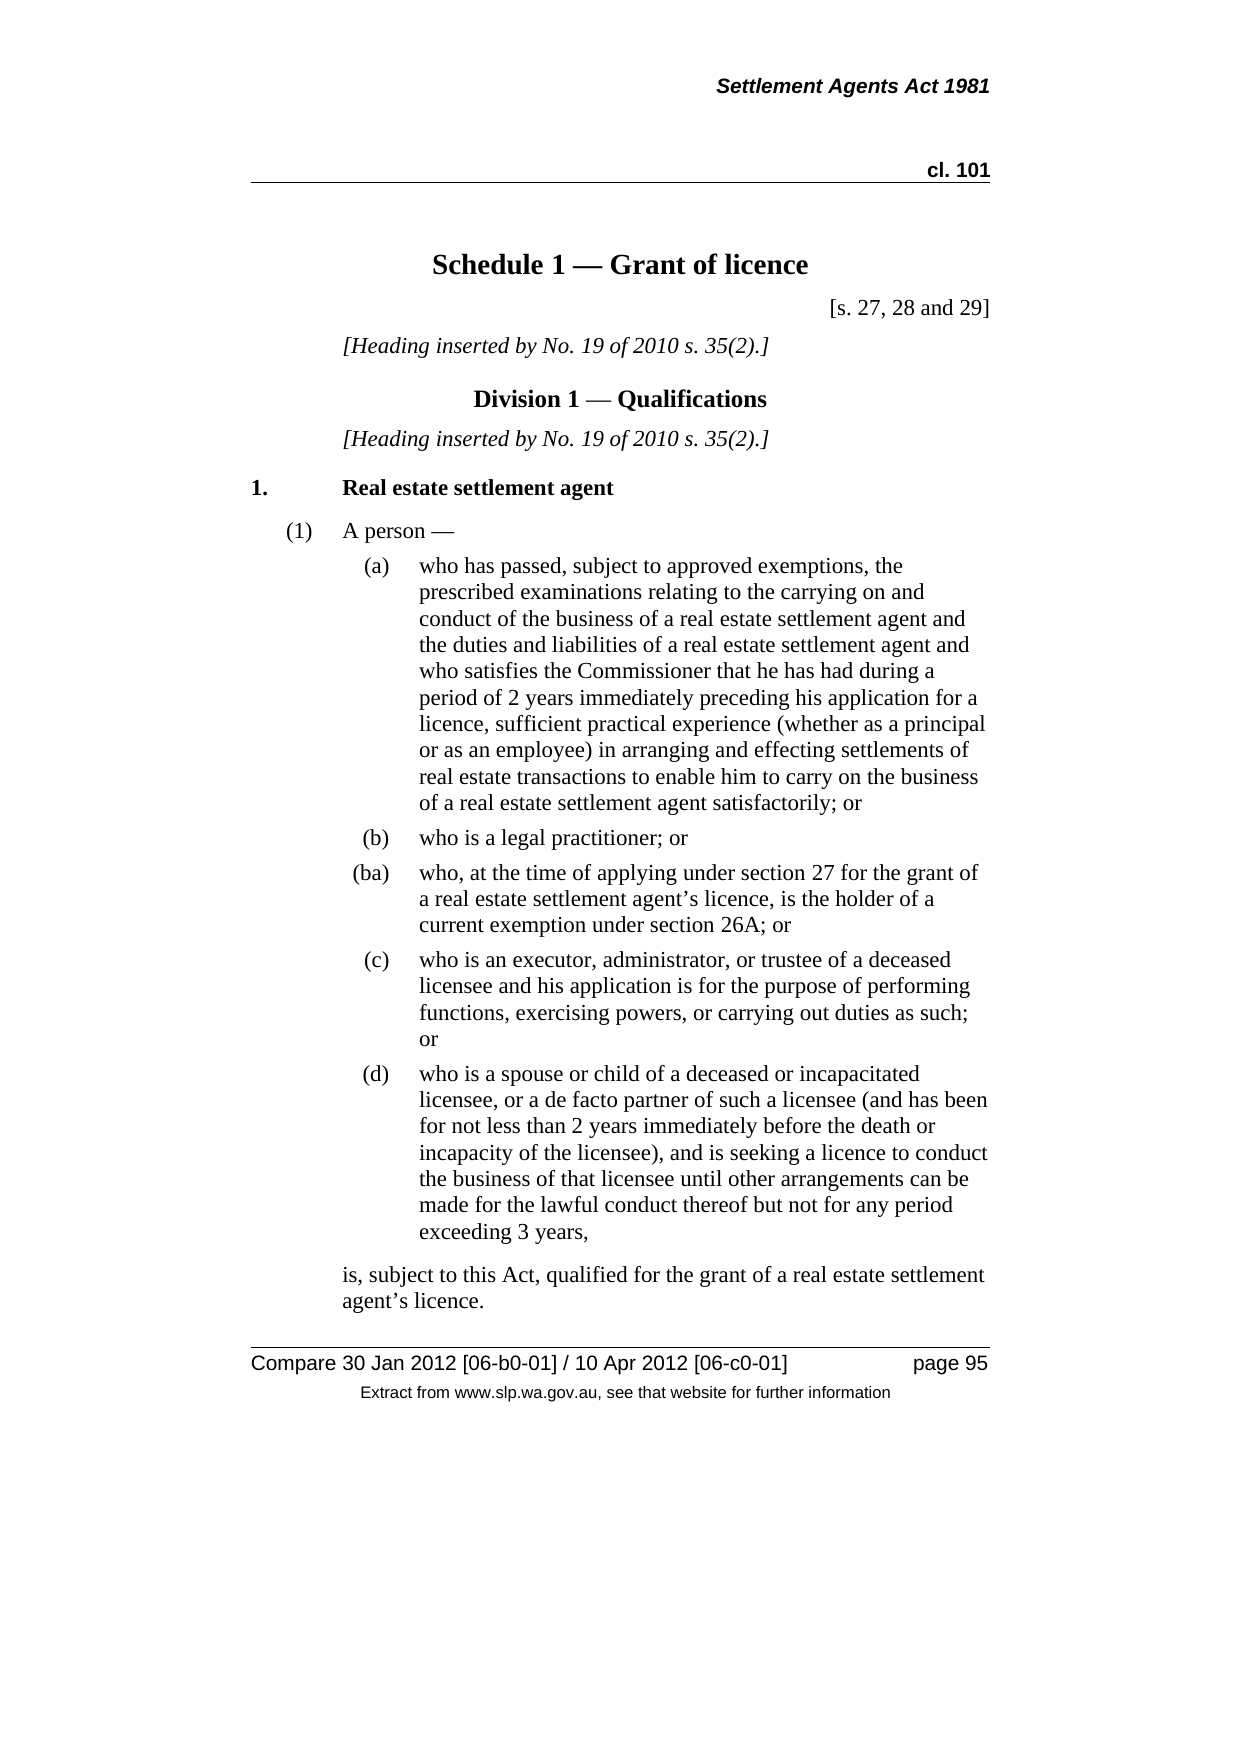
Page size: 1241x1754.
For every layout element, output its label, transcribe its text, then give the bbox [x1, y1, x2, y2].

text (c) who is an executor, administrator, or trustee of a deceased licensee and his application is for the purpose of performing functions, exercising powers, or carrying out duties as such; or [251, 946, 990, 1051]
text (a) who has passed, subject to approved exemptions, the prescribed examinations relating to the carrying on and conduct of the business of a real estate settlement agent and the duties and liabilities of a real estate settlement agent and who satisfies the Commissioner that he has had during a period of 2 years immediately preceding his application for a licence, sufficient practical experience (whether as a principal or as an employee) in arranging and effecting settlements of real estate transactions to enable him to carry on the business of a real estate settlement agent satisfactorily; or [251, 552, 990, 816]
subtitle 1. Real estate settlement agent [251, 474, 990, 501]
text (d) who is a spouse or child of a deceased or incapacitated licensee, or a de facto partner of such a licensee (and has been for not less than 2 years immediately before the death or incapacity of the licensee), and is seeking a licence to conduct the business of that licensee until other arrangements can be made for the lawful conduct thereof but not for any period exceeding 3 years, [251, 1060, 990, 1244]
text (ba) who, at the time of applying under section 27 for the grant of a real estate settlement agent’s licence, is the holder of a current exemption under section 26A; or [251, 858, 990, 938]
text (b) who is a legal practitioner; or [251, 824, 990, 850]
text [s. 27, 28 and 29] [251, 293, 990, 320]
subtitle [Heading inserted by No. 19 of 2010 s. 35(2).] [251, 425, 990, 451]
text is, subject to this Act, qualified for the grant of a real estate settlement agent’s licence. [251, 1261, 990, 1313]
subtitle Division 1 — Qualifications [251, 384, 990, 412]
text (1) A person — [251, 517, 990, 544]
subtitle [Heading inserted by No. 19 of 2010 s. 35(2).] [251, 332, 990, 359]
subtitle Schedule 1 — Grant of licence [251, 247, 990, 281]
